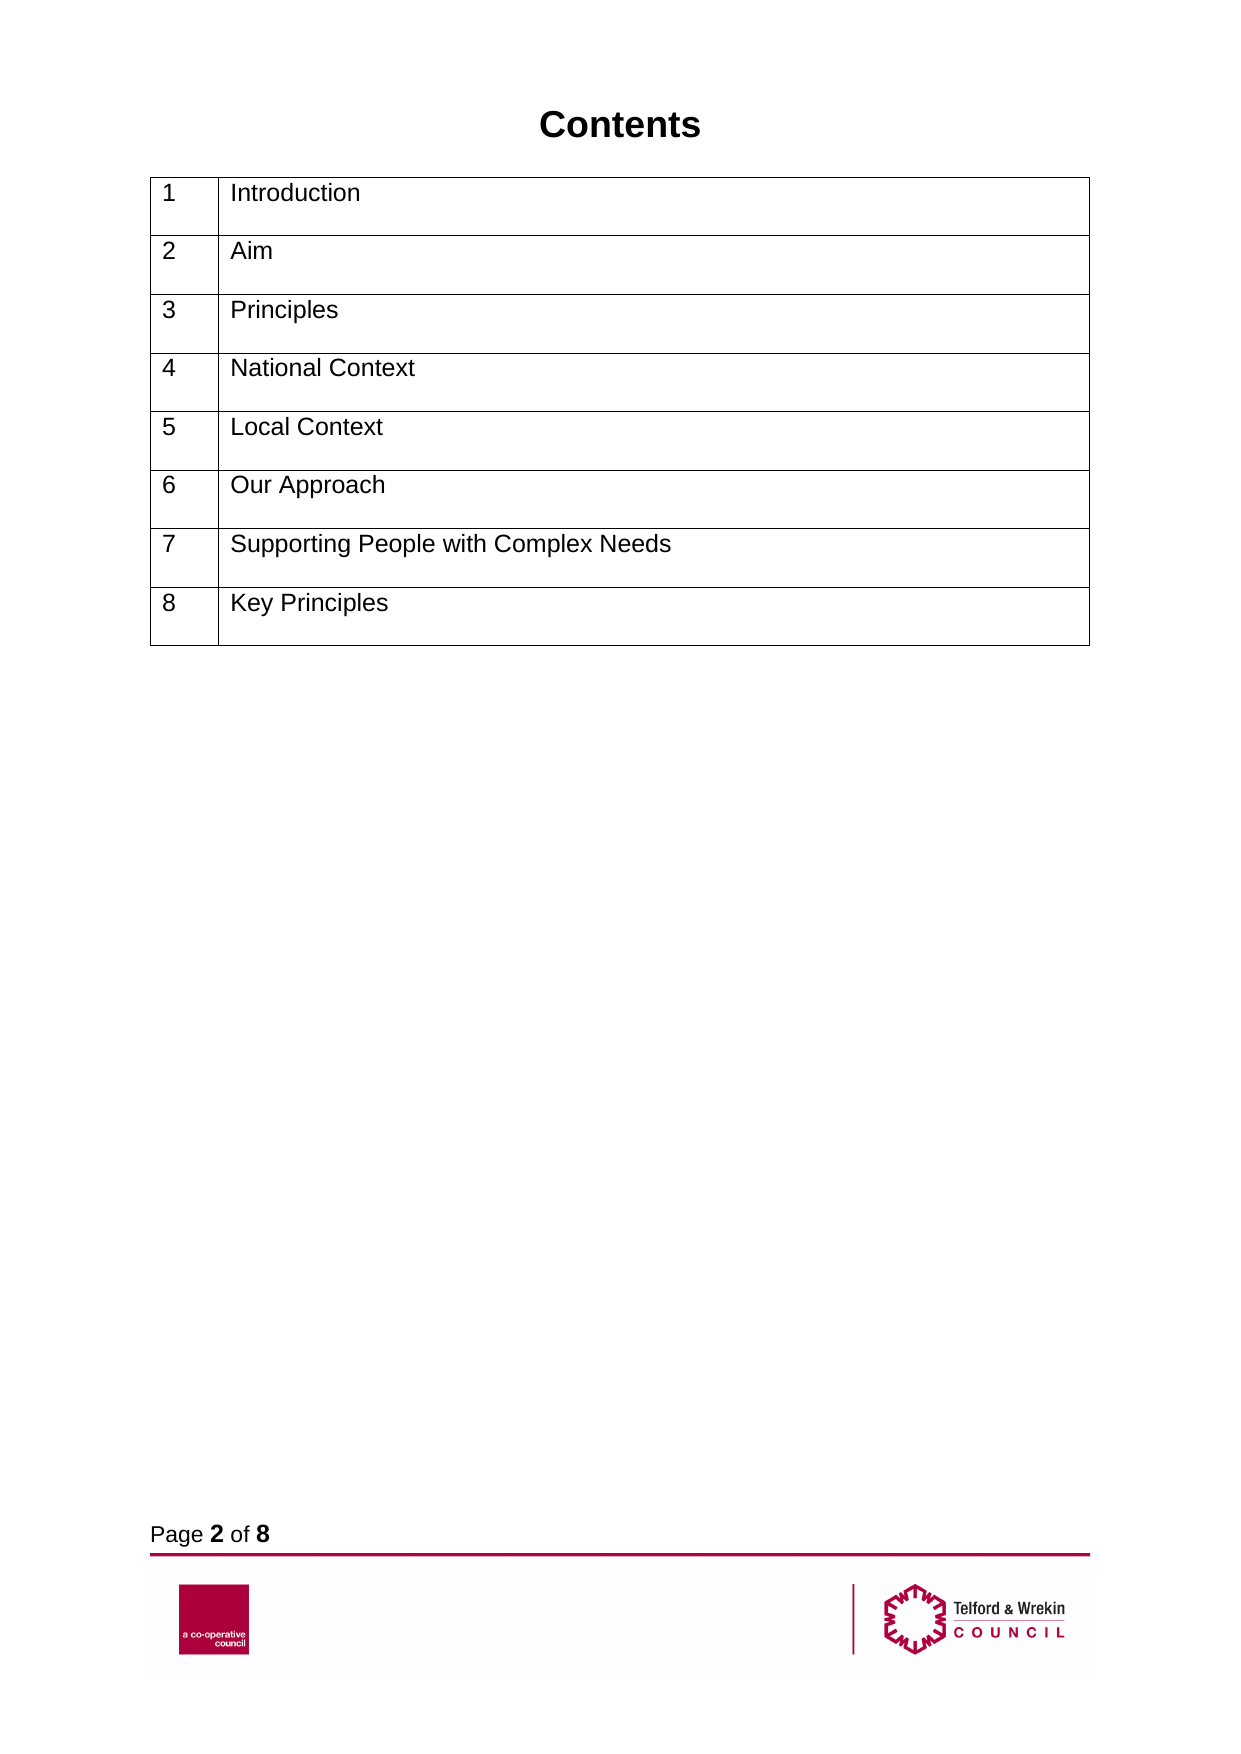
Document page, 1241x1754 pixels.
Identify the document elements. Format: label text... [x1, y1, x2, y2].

table_cell 3 [151, 295, 218, 352]
picture [150, 1547, 1091, 1681]
table_cell Aim [219, 236, 1089, 294]
table_cell 8 [151, 588, 218, 645]
table_cell 7 [151, 529, 218, 587]
table_header 1 [151, 178, 218, 235]
table_cell 4 [151, 354, 218, 411]
table_cell Supporting People with Complex Needs [219, 529, 1089, 587]
table_cell Local Context [219, 412, 1089, 469]
table_cell Our Approach [219, 471, 1089, 528]
table_cell Principles [219, 295, 1089, 352]
table_cell 2 [151, 236, 218, 294]
table_cell Key Principles [219, 588, 1089, 645]
table_cell National Context [219, 354, 1089, 411]
table_cell 6 [151, 471, 218, 528]
table_header Introduction [219, 178, 1089, 235]
text Contents [150, 102, 1090, 145]
table_cell 5 [151, 412, 218, 469]
